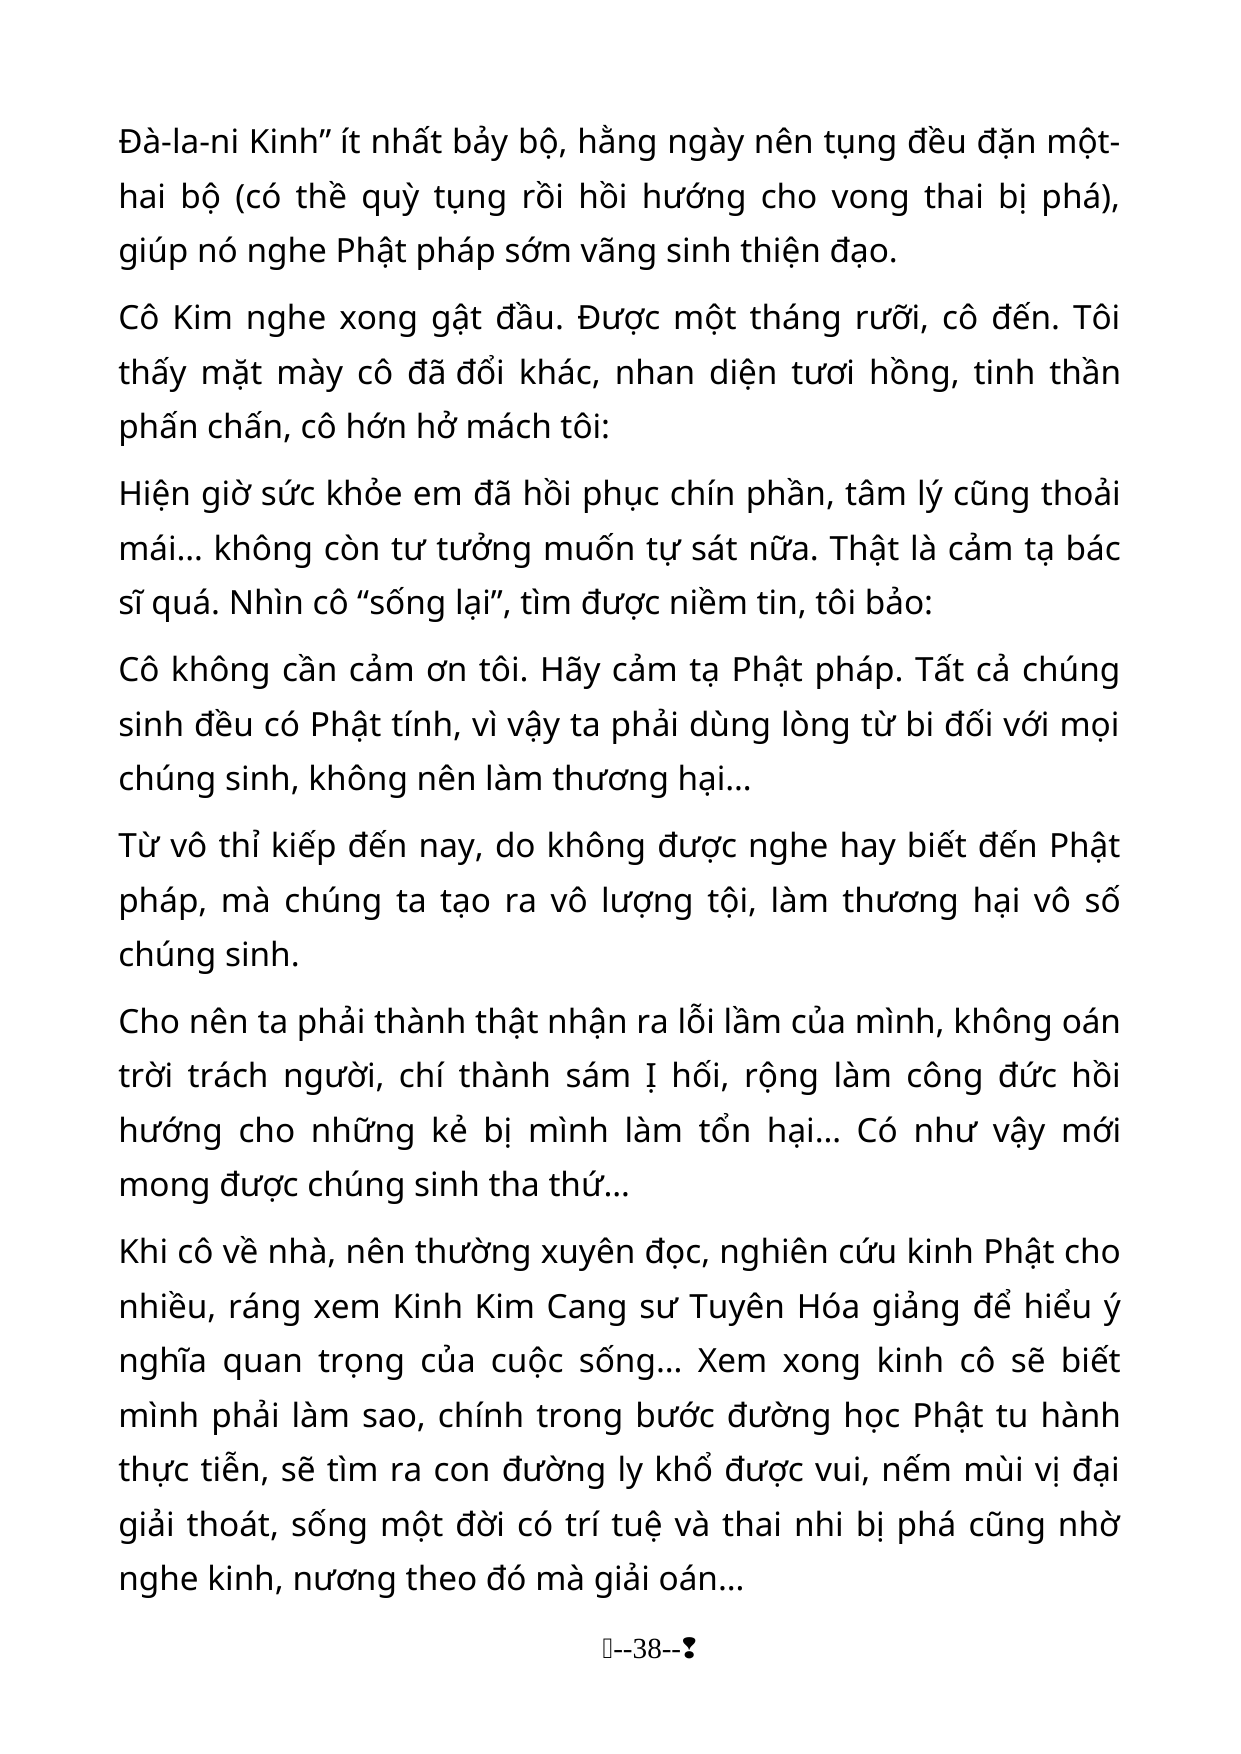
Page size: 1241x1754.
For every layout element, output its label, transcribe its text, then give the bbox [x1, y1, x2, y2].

text Cô không cần cảm ơn tôi. Hãy cảm tạ Phật pháp. Tất cả chúng sinh đều có Phật tính, vì vậy ta phải dùng lòng từ bi đối với mọi chúng sinh, không nên làm thương hại… [118, 646, 1122, 800]
text Hiện giờ sức khỏe em đã hồi phục chín phần, tâm lý cũng thoải mái… không còn tư tưởng muốn tự sát nữa. Thật là cảm tạ bác sĩ quá. Nhìn cô “sống lại”, tìm được niềm tin, tôi bảo: [118, 470, 1122, 624]
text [118, 118, 1122, 272]
text Khi cô về nhà, nên thường xuyên đọc, nghiên cứu kinh Phật cho nhiều, ráng xem Kinh Kim Cang sư Tuyên Hóa giảng để hiểu ý nghĩa quan trọng của cuộc sống… Xem xong kinh cô sẽ biết mình phải làm sao, chính trong bước đường học Phật tu hành thực tiễn, sẽ tìm ra con đường ly khổ được vui, nếm mùi vị đại giải thoát, sống một đời có trí tuệ và thai nhi bị phá cũng nhờ nghe kinh, nương theo đó mà giải oán… [118, 1228, 1122, 1601]
text Từ vô thỉ kiếp đến nay, do không được nghe hay biết đến Phật pháp, mà chúng ta tạo ra vô lượng tội, làm thương hại vô số chúng sinh. [118, 822, 1122, 976]
text Cô Kim nghe xong gật đầu. Được một tháng rưỡi, cô đến. Tôi thấy mặt mày cô đã đổi khác, nhan diện tươi hồng, tinh thần phấn chấn, cô hớn hở mách tôi: [118, 294, 1122, 448]
text Cho nên ta phải thành thật nhận ra lỗi lầm của mình, không oán trời trách người, chí thành sám Ị hối, rộng làm công đức hồi hướng cho những kẻ bị mình làm tổn hại… Có như vậy mới mong được chúng sinh tha thứ… [118, 998, 1122, 1207]
